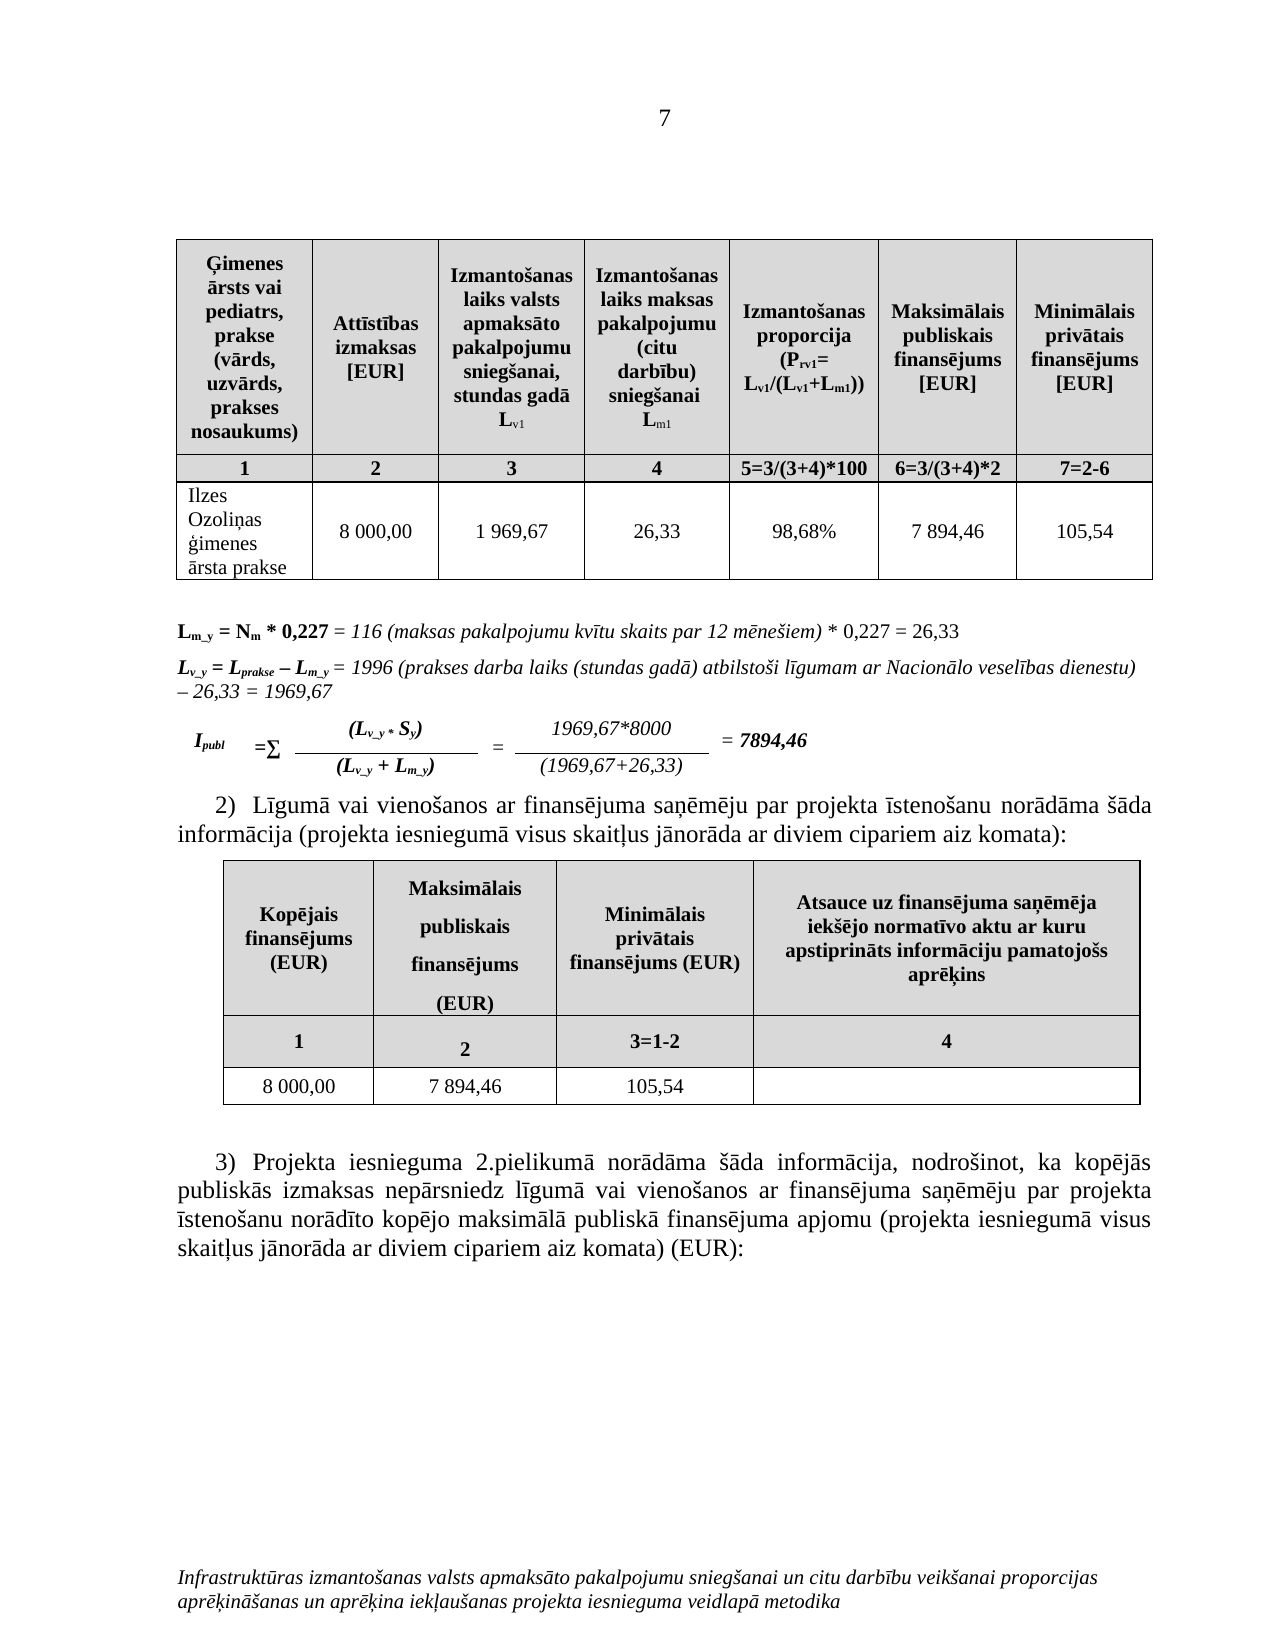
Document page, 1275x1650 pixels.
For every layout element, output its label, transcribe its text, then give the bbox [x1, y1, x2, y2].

table_cell 98,68% [730, 483, 878, 579]
table_header Minimālais privātais finansējums [EUR] [1017, 240, 1152, 454]
table_cell (1969,67+26,33) [515, 754, 709, 790]
table_cell 2 [313, 455, 438, 481]
table_header 1969,67*8000 [515, 703, 709, 752]
table_header Izmantošanas laiks valsts apmaksāto pakalpojumu sniegšanai, stundas gadā Lv1 [439, 240, 584, 454]
table_cell 5=3/(3+4)*100 [730, 455, 878, 481]
table_header Maksimālais publiskais finansējums (EUR) [374, 861, 556, 1015]
table_cell 1 [177, 455, 312, 481]
table_header =∑ [238, 703, 295, 790]
table_header Minimālais privātais finansējums (EUR) [557, 861, 753, 1015]
table_header Ģimenes ārsts vai pediatrs, prakse (vārds, uzvārds, prakses nosaukums) [177, 240, 312, 454]
table_cell 105,54 [1017, 483, 1152, 579]
list Projekta iesnieguma 2.pielikumā norādāma šāda informācija, nodrošinot, ka kopējās publiskās izmaksas nepārsniedz līgumā vai vienošanos ar finansējuma saņēmēju par projekta īstenošanu norādīto kopējo maksimālā publiskā finansējuma apjomu (projekta iesniegumā visus skaitļus jānorāda ar diviem cipariem aiz komata) (EUR): [177, 1147, 1152, 1262]
table_cell 7 894,46 [374, 1068, 556, 1104]
table_header Maksimālais publiskais finansējums [EUR] [879, 240, 1016, 454]
table_cell [754, 1068, 1139, 1104]
table_cell 26,33 [585, 483, 729, 579]
table_cell 7=2-6 [1017, 455, 1152, 481]
table_cell 1 [224, 1016, 373, 1067]
table_cell 4 [754, 1016, 1139, 1067]
text Lm_y = Nm * 0,227 = 116 (maksas pakalpojumu kvītu skaits par 12 mēnešiem) * 0,227 = 26,33 [177, 619, 1152, 643]
table_cell 6=3/(3+4)*2 [879, 455, 1016, 481]
table_header Atsauce uz finansējuma saņēmēja iekšējo normatīvo aktu ar kuru apstiprināts informāciju pamatojošs aprēķins [754, 861, 1139, 1015]
table_cell 8 000,00 [224, 1068, 373, 1104]
table_header = 7894,46 [709, 703, 892, 790]
table_cell 3=1-2 [557, 1016, 753, 1067]
table_header Izmantošanas laiks maksas pakalpojumu (citu darbību) sniegšanai Lm1 [585, 240, 729, 454]
table_cell 3 [439, 455, 584, 481]
table_header (Lv_y * Sy) [295, 703, 477, 752]
table_header = [478, 703, 515, 790]
table_cell (Lv_y + Lm_y) [295, 754, 477, 790]
table_cell 2 [374, 1016, 556, 1067]
table_cell 8 000,00 [313, 483, 438, 579]
table_header Ipubl [177, 703, 238, 790]
table_header Kopējais finansējums (EUR) [224, 861, 373, 1015]
table_header Attīstības izmaksas [EUR] [313, 240, 438, 454]
table_cell 4 [585, 455, 729, 481]
table_cell Ilzes Ozoliņas ģimenes ārsta prakse [177, 483, 312, 579]
table_header Izmantošanas proporcija (Prv1= Lv1/(Lv1+Lm1)) [730, 240, 878, 454]
table_cell 7 894,46 [879, 483, 1016, 579]
text Lv_y = Lprakse – Lm_y = 1996 (prakses darba laiks (stundas gadā) atbilstoši līgumam ar Nacionālo veselības dienestu) – 26,33 = 1969,67 [177, 655, 1152, 703]
list Līgumā vai vienošanos ar finansējuma saņēmēju par projekta īstenošanu norādāma šāda informācija (projekta iesniegumā visus skaitļus jānorāda ar diviem cipariem aiz komata): [177, 790, 1152, 847]
table_cell 1 969,67 [439, 483, 584, 579]
table_cell 105,54 [557, 1068, 753, 1104]
